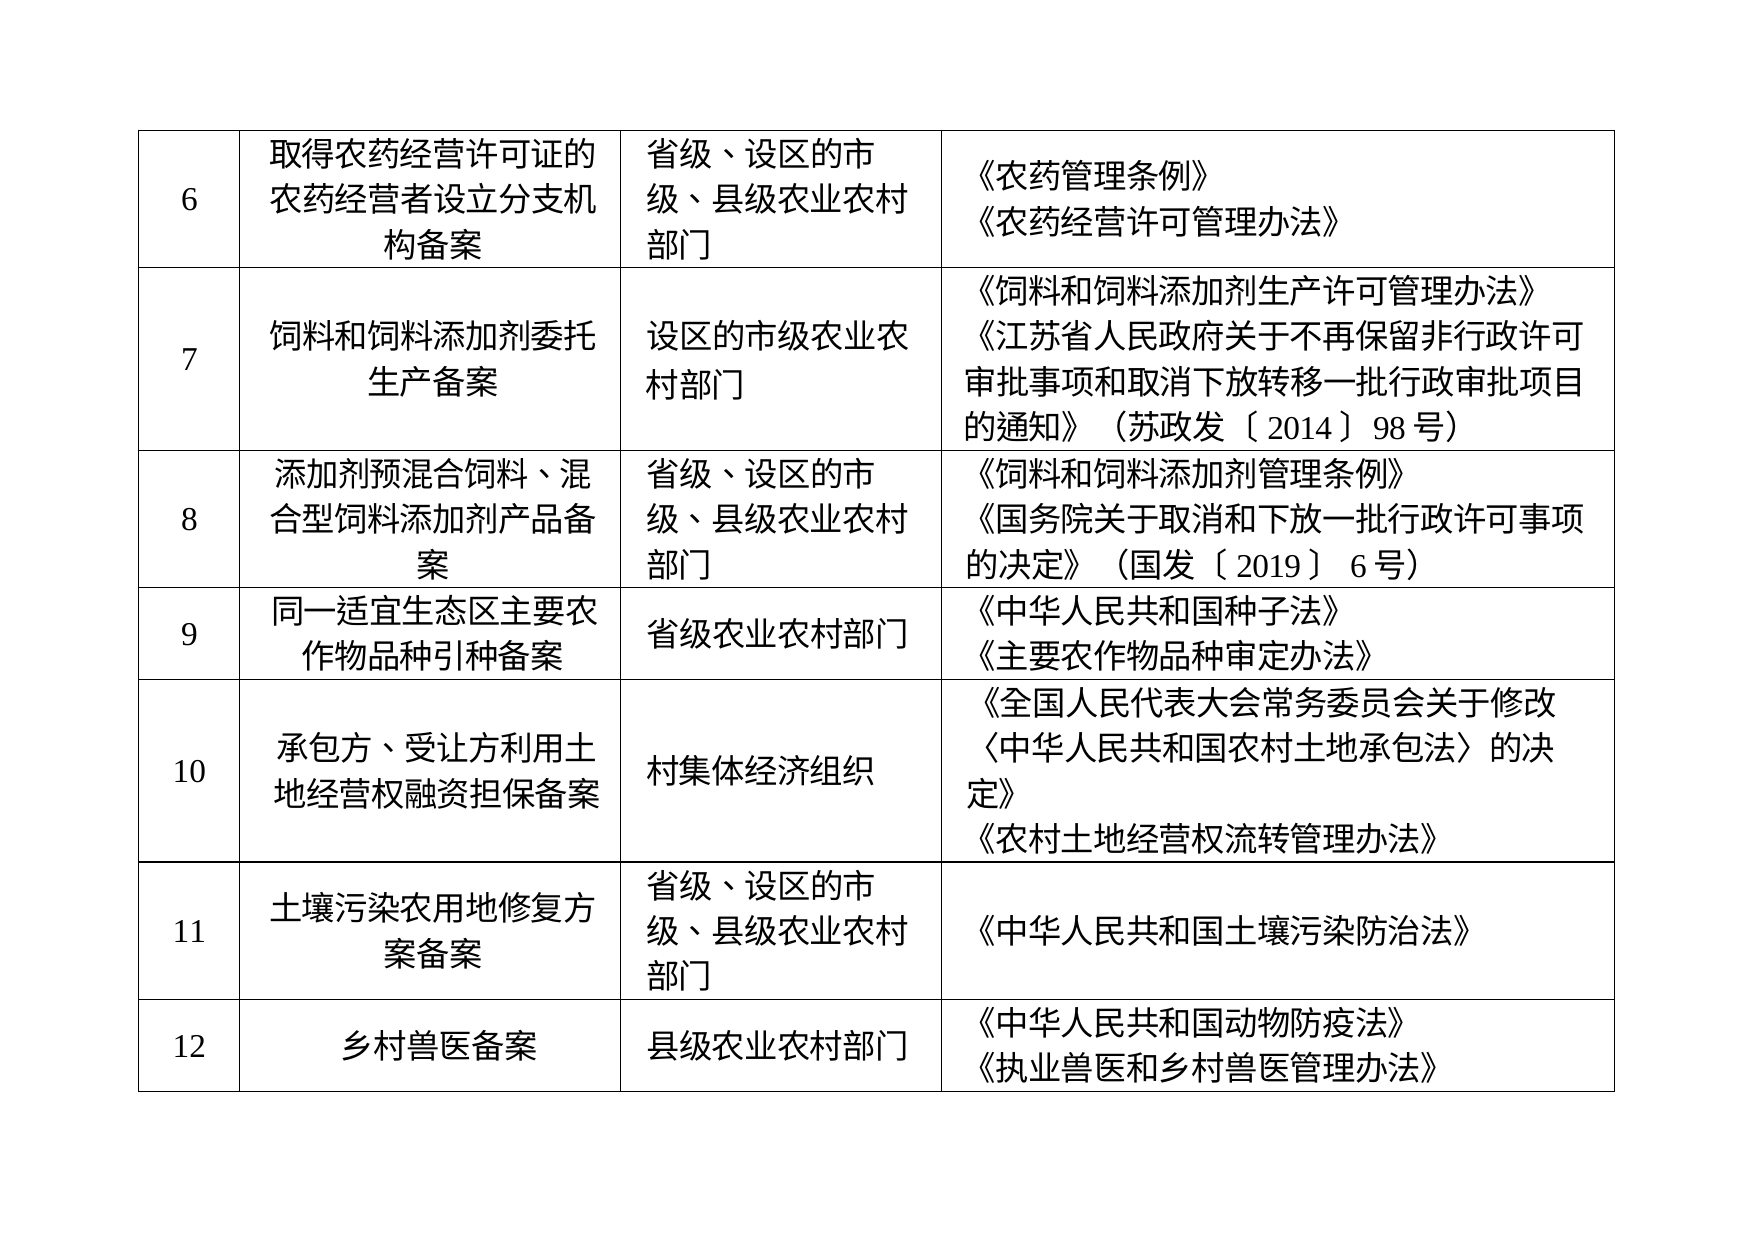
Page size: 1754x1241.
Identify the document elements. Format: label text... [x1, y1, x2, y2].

table_cell 添加剂预混合饲料、混合型饲料添加剂产品备案 [240, 451, 620, 587]
table_cell 省级、设区的市级、县级农业农村部门 [621, 131, 941, 267]
table_cell 省级农业农村部门 [621, 588, 941, 679]
table_cell 同一适宜生态区主要农作物品种引种备案 [240, 588, 620, 679]
table_cell 《饲料和饲料添加剂管理条例》 《国务院关于取消和下放一批行政许可事项的决定》（国发〔 2019 〕 6号） [942, 451, 1614, 587]
table_cell 省级、设区的市级、县级农业农村部门 [621, 451, 941, 587]
table_cell 10 [139, 680, 239, 861]
table_cell 《农药管理条例》 《农药经营许可管理办法》 [942, 131, 1614, 267]
table_cell 11 [139, 863, 239, 999]
table_cell 《全国人民代表大会常务委员会关于修改〈中华人民共和国农村土地承包法〉的决定》 《农村土地经营权流转管理办法》 [942, 680, 1614, 861]
table_cell 9 [139, 588, 239, 679]
table_cell 6 [139, 131, 239, 267]
table_cell 取得农药经营许可证的农药经营者设立分支机构备案 [240, 131, 620, 267]
table_cell 饲料和饲料添加剂委托生产备案 [240, 268, 620, 449]
table_cell 8 [139, 451, 239, 587]
table_cell 乡村兽医备案 [240, 1000, 620, 1091]
table_cell 《饲料和饲料添加剂生产许可管理办法》 《江苏省人民政府关于不再保留非行政许可审批事项和取消下放转移一批行政审批项目的通知》（苏政发〔 2014 〕98号） [942, 268, 1614, 449]
table_cell 《中华人民共和国动物防疫法》 《执业兽医和乡村兽医管理办法》 [942, 1000, 1614, 1091]
table_cell 省级、设区的市级、县级农业农村部门 [621, 863, 941, 999]
table_cell 《中华人民共和国种子法》 《主要农作物品种审定办法》 [942, 588, 1614, 679]
table_cell 设区的市级农业农村部门 [621, 268, 941, 449]
table_cell 村集体经济组织 [621, 680, 941, 861]
table_cell 12 [139, 1000, 239, 1091]
table_cell 《中华人民共和国土壤污染防治法》 [942, 863, 1614, 999]
table_cell 土壤污染农用地修复方案备案 [240, 863, 620, 999]
table_cell 县级农业农村部门 [621, 1000, 941, 1091]
table_cell 7 [139, 268, 239, 449]
table_cell 承包方、受让方利用土地经营权融资担保备案 [240, 680, 620, 861]
